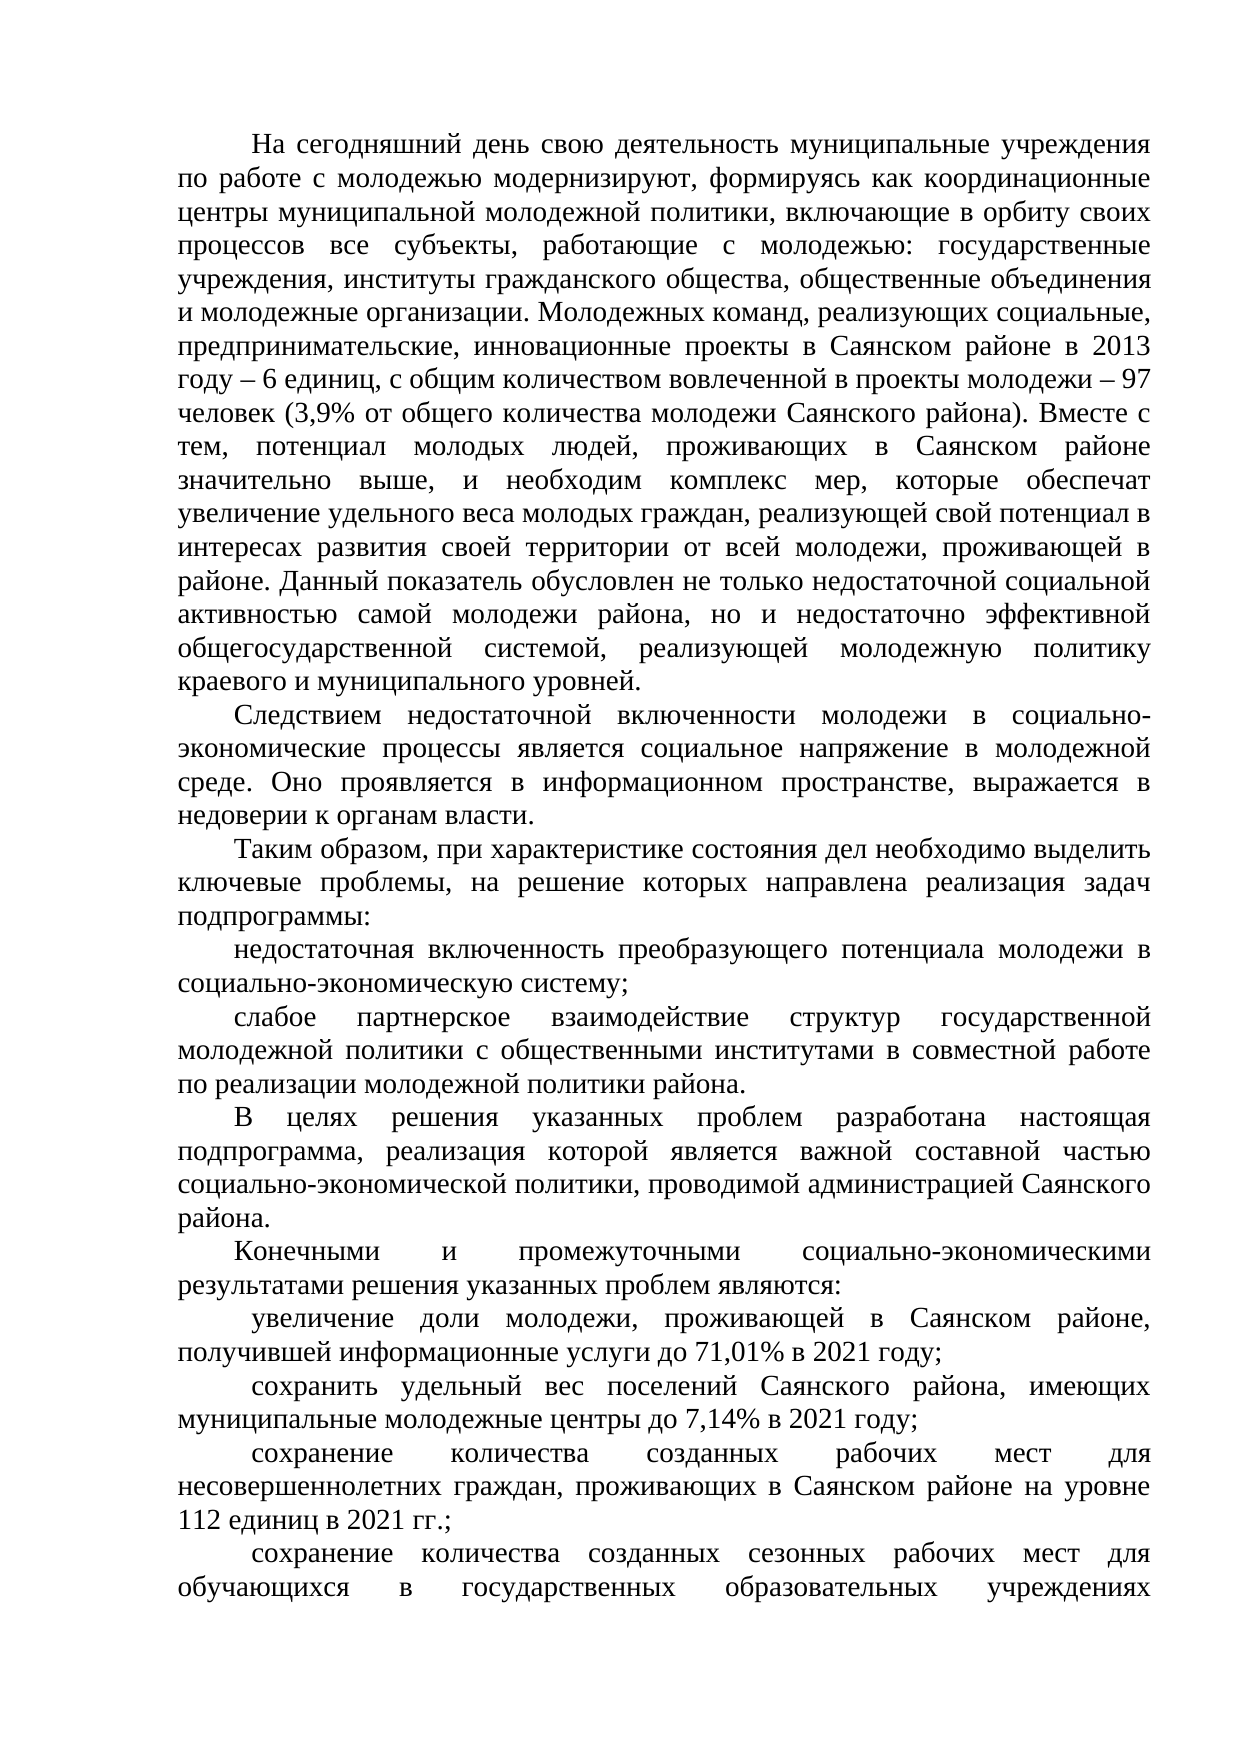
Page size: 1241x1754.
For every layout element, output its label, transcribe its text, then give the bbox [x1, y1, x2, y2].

text увеличение доли молодежи, проживающей в Саянском районе, получившей информационные услуги до 71,01% в 2021 году; [177, 1301, 1152, 1368]
text Таким образом, при характеристике состояния дел необходимо выделить ключевые проблемы, на решение которых направлена реализация задач подпрограммы: [177, 831, 1152, 932]
text В целях решения указанных проблем разработана настоящая подпрограмма, реализация которой является важной составной частью социально-экономической политики, проводимой администрацией Саянского района. [177, 1099, 1152, 1233]
text Конечными и промежуточными социально-экономическими результатами решения указанных проблем являются: [177, 1233, 1152, 1301]
text сохранить удельный вес поселений Саянского района, имеющих муниципальные молодежные центры до 7,14% в 2021 году; [177, 1368, 1152, 1435]
text слабое партнерское взаимодействие структур государственной молодежной политики с общественными институтами в совместной работе по реализации молодежной политики района. [177, 999, 1152, 1099]
text Следствием недостаточной включенности молодежи в социально-экономические процессы является социальное напряжение в молодежной среде. Оно проявляется в информационном пространстве, выражается в недоверии к органам власти. [177, 697, 1152, 831]
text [177, 1535, 1152, 1602]
text недостаточная включенность преобразующего потенциала молодежи в социально-экономическую систему; [177, 932, 1152, 999]
text На сегодняшний день свою деятельность муниципальные учреждения по работе с молодежью модернизируют, формируясь как координационные центры муниципальной молодежной политики, включающие в орбиту своих процессов все субъекты, работающие с молодежью: государственные учреждения, институты гражданского общества, общественные объединения и молодежные организации. Молодежных команд, реализующих социальные, предпринимательские, инновационные проекты в Саянском районе в 2013 году – 6 единиц, с общим количеством вовлеченной в проекты молодежи – 97 человек (3,9% от общего количества молодежи Саянского района). Вместе с тем, потенциал молодых людей, проживающих в Саянском районе значительно выше, и необходим комплекс мер, которые обеспечат увеличение удельного веса молодых граждан, реализующей свой потенциал в интересах развития своей территории от всей молодежи, проживающей в районе. Данный показатель обусловлен не только недостаточной социальной активностью самой молодежи района, но и недостаточно эффективной общегосударственной системой, реализующей молодежную политику краевого и муниципального уровней. [177, 127, 1152, 697]
text сохранение количества созданных рабочих мест для несовершеннолетних граждан, проживающих в Саянском районе на уровне 112 единиц в 2021 гг.; [177, 1435, 1152, 1535]
